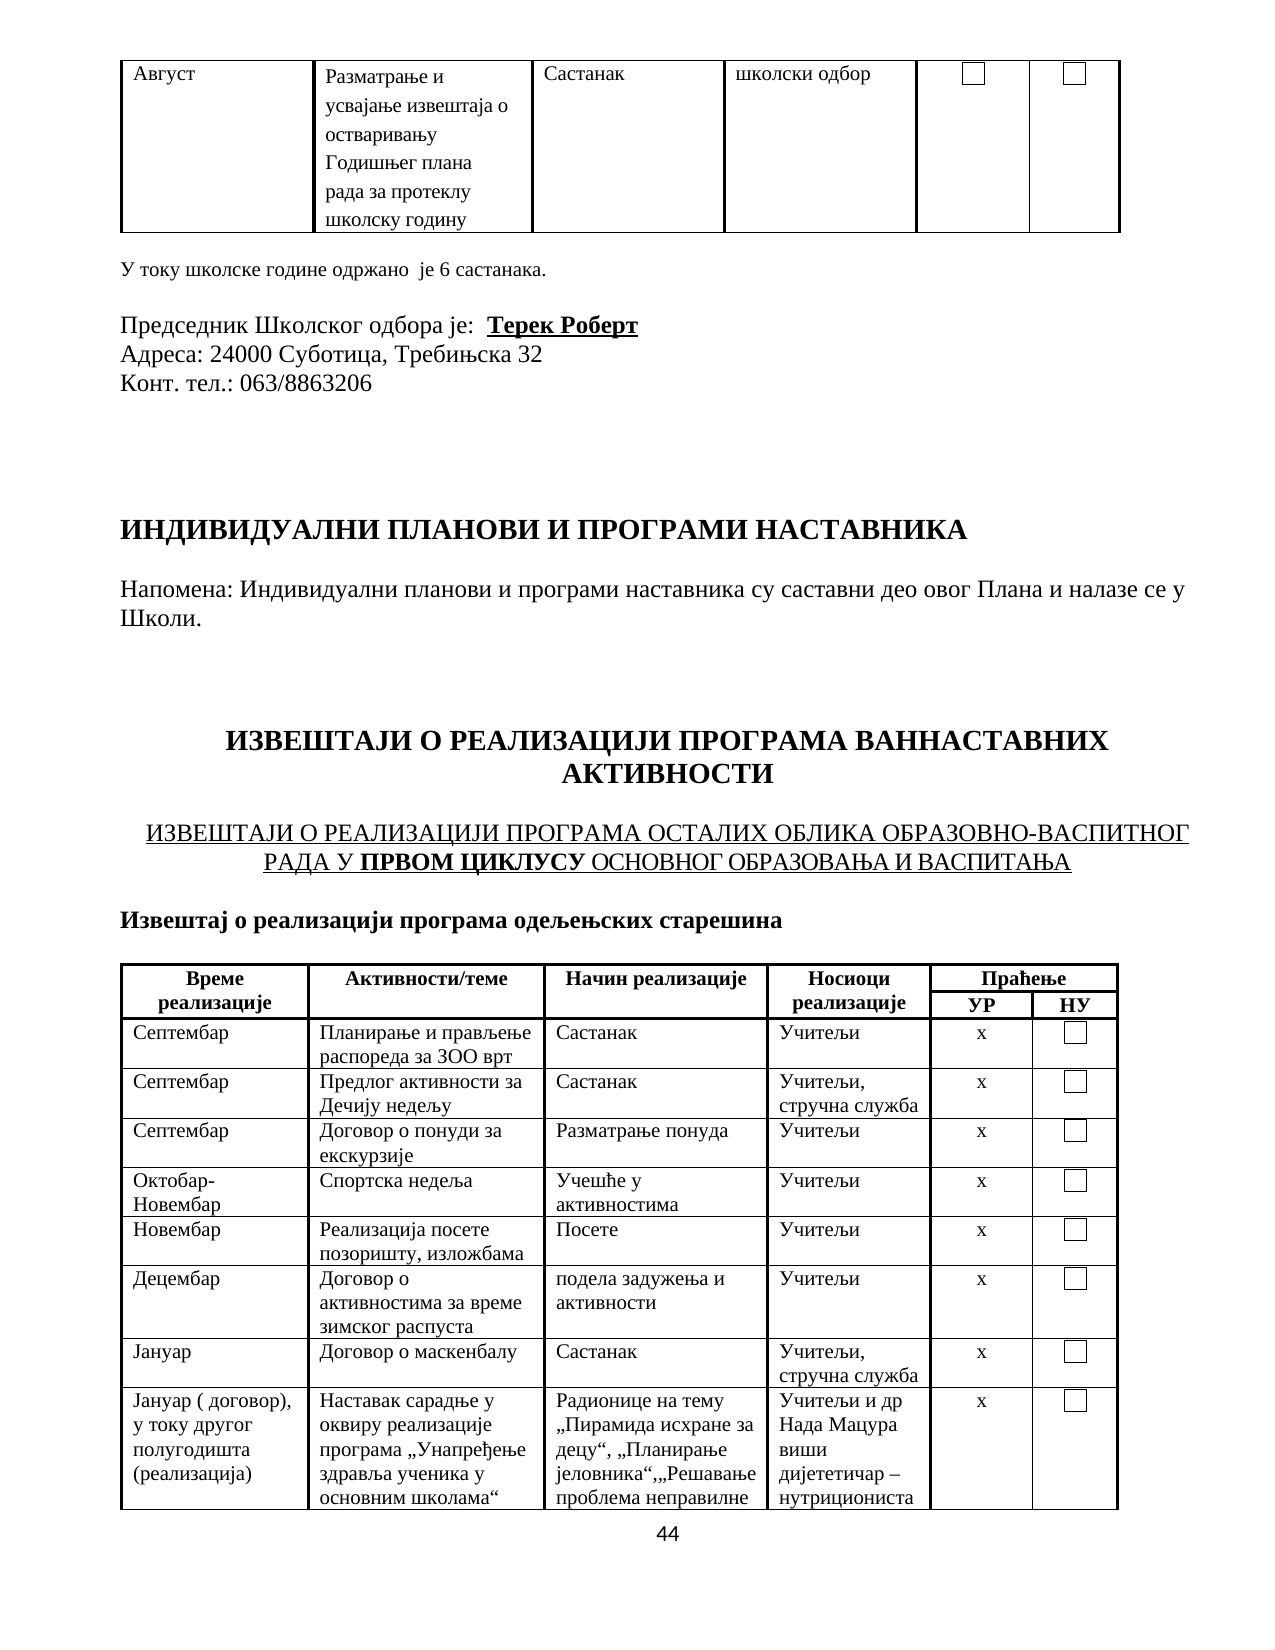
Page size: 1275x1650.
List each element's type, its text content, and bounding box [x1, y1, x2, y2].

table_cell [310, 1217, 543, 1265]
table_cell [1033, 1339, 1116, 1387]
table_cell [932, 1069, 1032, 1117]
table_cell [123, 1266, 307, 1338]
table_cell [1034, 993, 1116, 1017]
text ИНДИВИДУАЛНИ ПЛАНОВИ И ПРОГРАМИ НАСТАВНИКА [120, 512, 1215, 545]
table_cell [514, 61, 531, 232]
text Извештај о реализацији програма одељењских старешина [120, 905, 1215, 934]
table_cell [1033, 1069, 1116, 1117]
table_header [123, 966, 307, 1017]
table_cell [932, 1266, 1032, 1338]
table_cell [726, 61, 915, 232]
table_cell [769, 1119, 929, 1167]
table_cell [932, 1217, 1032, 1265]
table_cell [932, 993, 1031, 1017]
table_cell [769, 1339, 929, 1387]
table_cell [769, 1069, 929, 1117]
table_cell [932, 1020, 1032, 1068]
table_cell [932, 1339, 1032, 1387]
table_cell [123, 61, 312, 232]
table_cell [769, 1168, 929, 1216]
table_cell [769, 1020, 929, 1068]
text Напомена: Индивидуални планови и програми наставника су саставни део овог Плана и налазе се у Школи. [120, 574, 1215, 631]
text У току школске године одржано је 6 састанака. [120, 257, 1215, 281]
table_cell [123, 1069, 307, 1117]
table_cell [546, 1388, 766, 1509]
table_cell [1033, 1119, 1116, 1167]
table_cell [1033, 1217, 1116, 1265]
text ИЗВЕШТАЈИ О РЕАЛИЗАЦИЈИ ПРОГРАМА ОСТАЛИХ ОБЛИКА ОБРАЗОВНО-ВАСПИТНОГ РАДА У ПРВОМ ЦИКЛУСУ ОСНОВНОГ ОБРАЗОВАЊА И ВАСПИТАЊА [120, 818, 1215, 876]
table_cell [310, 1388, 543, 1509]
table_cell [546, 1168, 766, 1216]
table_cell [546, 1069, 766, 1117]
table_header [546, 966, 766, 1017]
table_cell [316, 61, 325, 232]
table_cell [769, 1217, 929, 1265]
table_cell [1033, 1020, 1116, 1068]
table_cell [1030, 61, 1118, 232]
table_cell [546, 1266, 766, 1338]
text Конт. тел.: 063/8863206 [120, 368, 1215, 396]
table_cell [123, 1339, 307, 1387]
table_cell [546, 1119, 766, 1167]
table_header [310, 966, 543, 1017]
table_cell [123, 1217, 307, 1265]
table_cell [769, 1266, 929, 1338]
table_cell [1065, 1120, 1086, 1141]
text Адреса: 24000 Суботица, Требињска 32 [120, 339, 1215, 368]
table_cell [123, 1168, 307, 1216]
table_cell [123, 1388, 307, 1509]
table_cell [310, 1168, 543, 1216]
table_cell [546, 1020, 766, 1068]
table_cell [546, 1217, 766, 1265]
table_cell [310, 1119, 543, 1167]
text Председник Школског одбора је: Терек Роберт [120, 310, 1215, 339]
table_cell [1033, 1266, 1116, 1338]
text ИЗВЕШТАЈИ О РЕАЛИЗАЦИЈИ ПРОГРАМА ВАННАСТАВНИХ АКТИВНОСТИ [120, 723, 1215, 790]
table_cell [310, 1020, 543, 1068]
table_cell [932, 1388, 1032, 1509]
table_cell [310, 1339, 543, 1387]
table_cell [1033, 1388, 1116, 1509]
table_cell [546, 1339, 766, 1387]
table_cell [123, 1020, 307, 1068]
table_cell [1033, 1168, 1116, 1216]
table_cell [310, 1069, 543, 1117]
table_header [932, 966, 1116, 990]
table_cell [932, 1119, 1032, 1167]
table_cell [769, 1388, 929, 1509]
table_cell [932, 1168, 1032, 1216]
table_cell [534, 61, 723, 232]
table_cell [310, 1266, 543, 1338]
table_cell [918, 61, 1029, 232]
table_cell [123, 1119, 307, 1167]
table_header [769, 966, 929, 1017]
